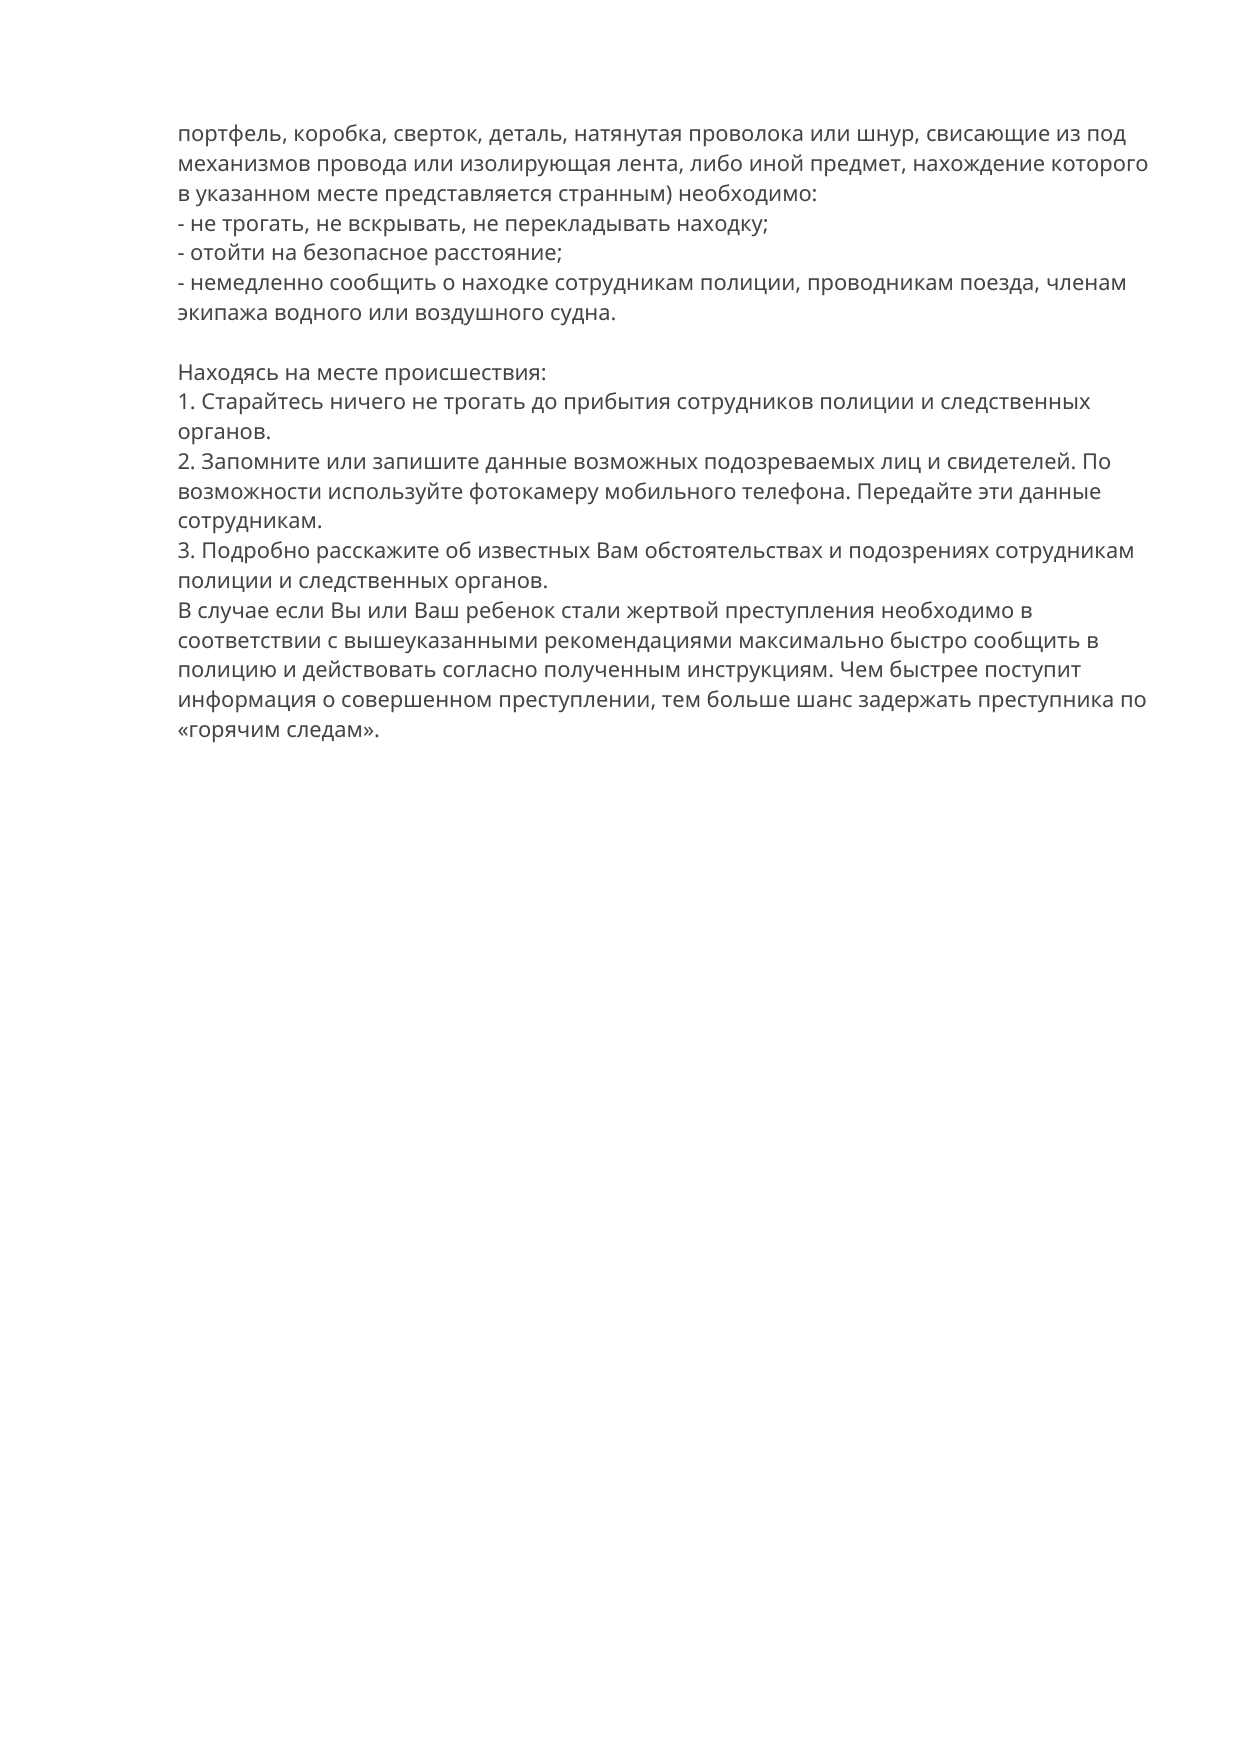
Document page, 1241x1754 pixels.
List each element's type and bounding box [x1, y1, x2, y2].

text [177, 118, 1152, 744]
